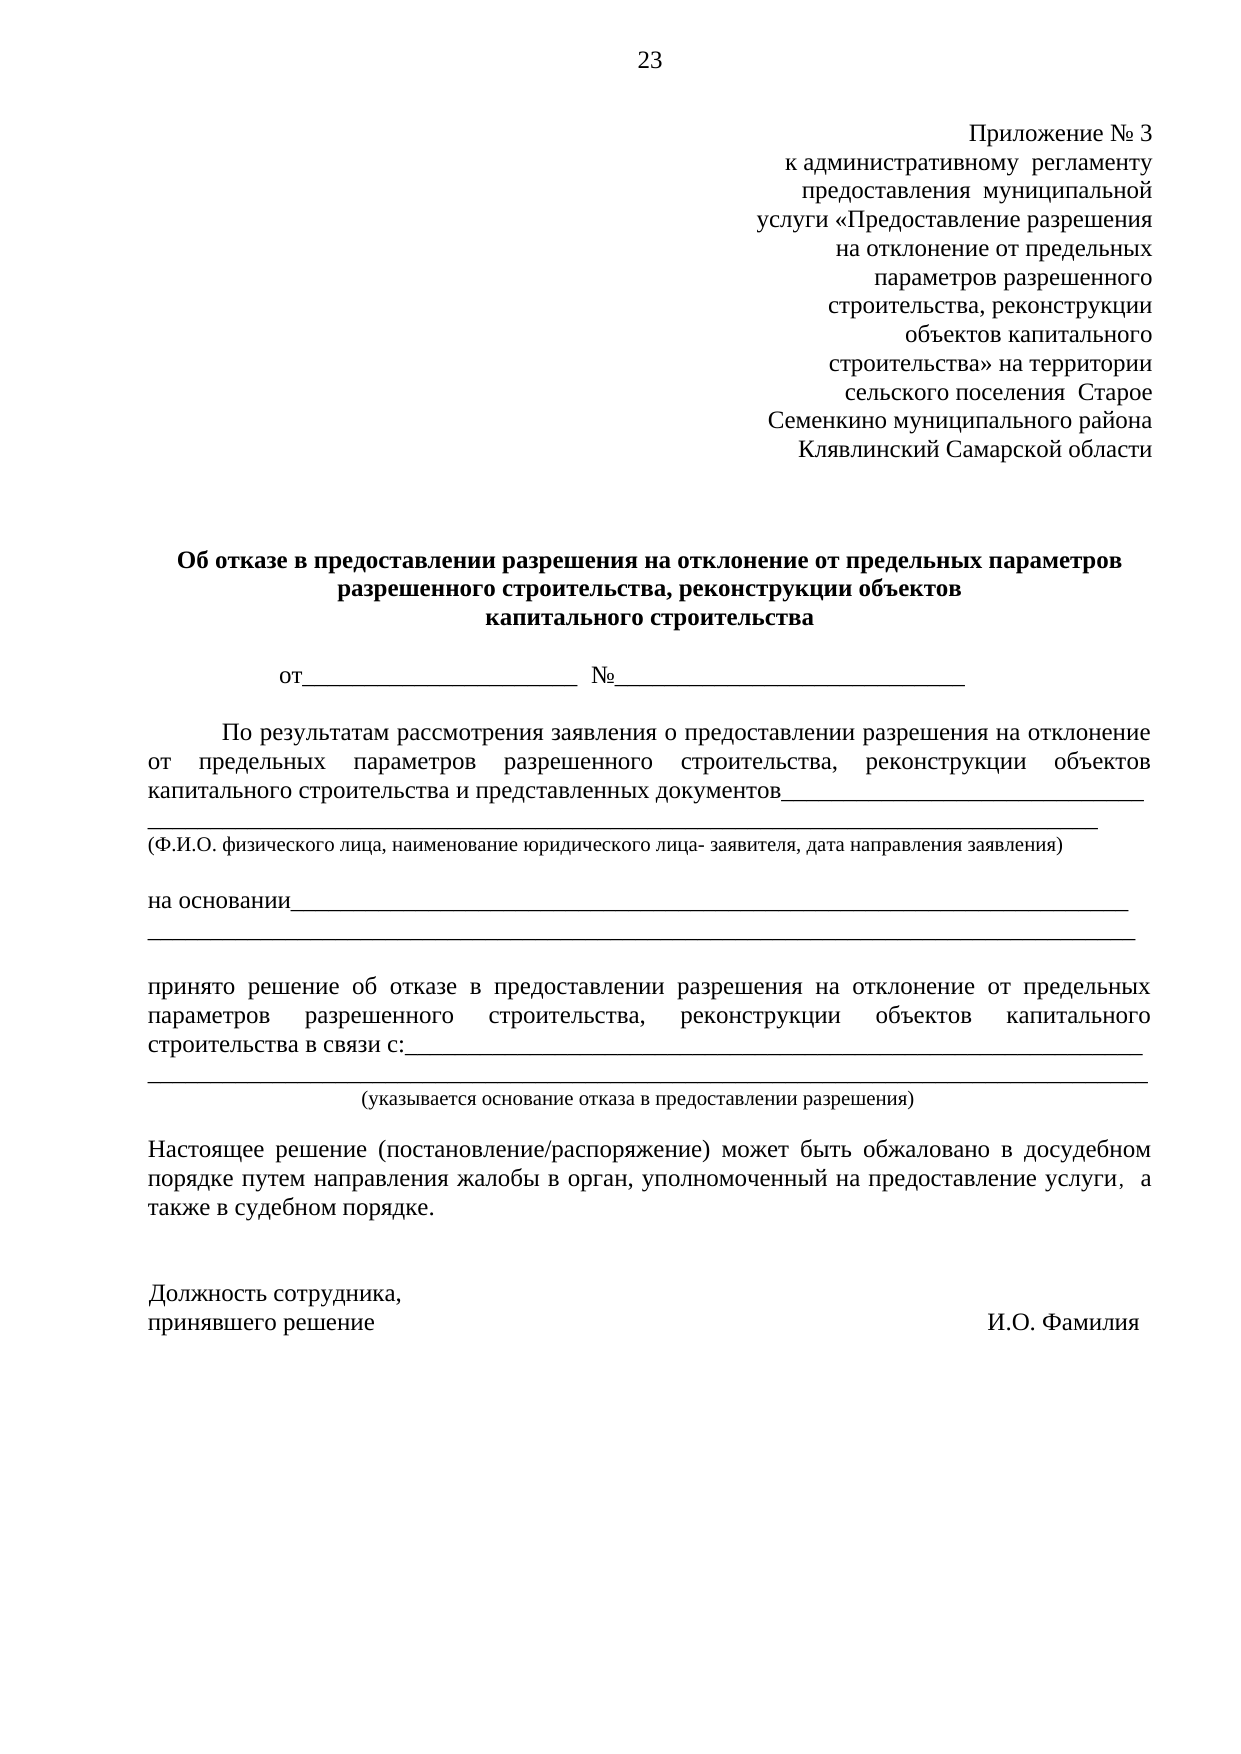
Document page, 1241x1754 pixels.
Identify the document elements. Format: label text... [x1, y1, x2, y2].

subtitle Должность сотрудника, [148, 1278, 1152, 1307]
text По результатам рассмотрения заявления о предоставлении разрешения на отклонение от предельных параметров разрешенного строительства, реконструкции объектов капитального строительства и представленных документов_____________________________ [148, 717, 1152, 803]
text на основании___________________________________________________________________ [148, 885, 1152, 914]
text Настоящее решение (постановление/распоряжение) может быть обжаловано в досудебном порядке путем направления жалобы в орган, уполномоченный на предоставление услуги, а также в судебном порядке. [148, 1134, 1152, 1221]
text (Ф.И.О. физического лица, наименование юридического лица- заявителя, дата направления заявления) [148, 832, 1152, 856]
subtitle принявшего решение И.О. Фамилия [148, 1307, 1152, 1336]
text (указывается основание отказа в предоставлении разрешения) [148, 1086, 1152, 1110]
subtitle Приложение № 3 [738, 118, 1152, 147]
text от______________________ №____________________________ [148, 660, 1152, 688]
text _______________________________________________________________________________ [148, 914, 1152, 942]
subtitle к административному регламенту предоставления муниципальной услуги «Предоставление разрешения на отклонение от предельных параметров разрешенного строительства, реконструкции объектов капитального строительства» на территории сельского поселения Старое Семенкино муниципального района Клявлинский Самарской области [738, 147, 1152, 463]
text принято решение об отказе в предоставлении разрешения на отклонение от предельных параметров разрешенного строительства, реконструкции объектов капитального строительства в связи с:___________________________________________________________ [148, 971, 1152, 1057]
text Об отказе в предоставлении разрешения на отклонение от предельных параметров разрешенного строительства, реконструкции объектов [148, 545, 1152, 602]
text ________________________________________________________________________________ [148, 1057, 1152, 1086]
text ____________________________________________________________________________ [148, 803, 1152, 832]
text капитального строительства [148, 602, 1152, 631]
